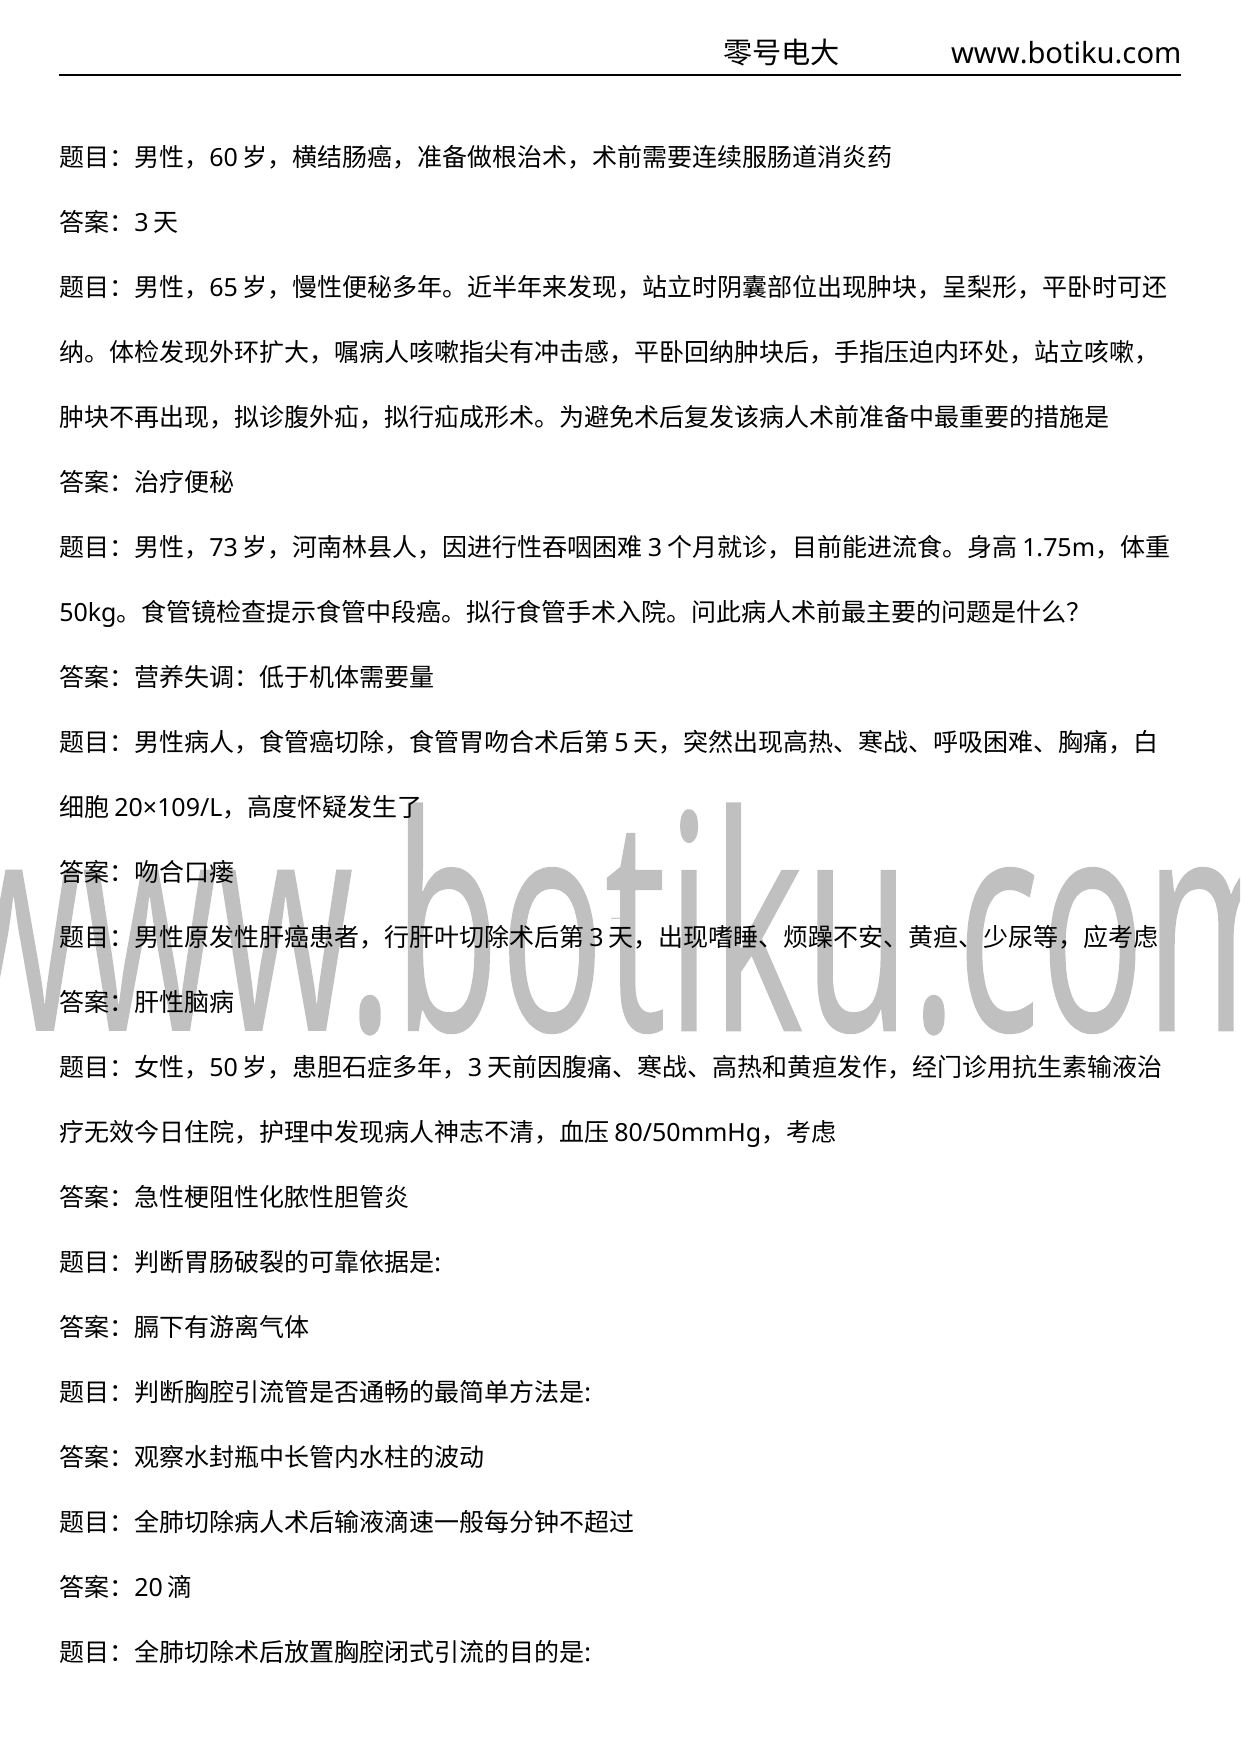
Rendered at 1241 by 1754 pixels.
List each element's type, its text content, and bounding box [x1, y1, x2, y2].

text 答案：肝性脑病 [59, 968, 1181, 1033]
text 答案：3天 [59, 188, 1181, 253]
text 答案：膈下有游离气体 [59, 1293, 1181, 1358]
text 题目：男性，65岁，慢性便秘多年。近半年来发现，站立时阴囊部位出现肿块，呈梨形，平卧时可还纳。体检发现外环扩大，嘱病人咳嗽指尖有冲击感，平卧回纳肿块后，手指压迫内环处，站立咳嗽，肿块不再出现，拟诊腹外疝，拟行疝成形术。为避免术后复发该病人术前准备中最重要的措施是 [59, 253, 1181, 448]
text 答案：20滴 [59, 1553, 1181, 1618]
text 题目：女性，50岁，患胆石症多年，3天前因腹痛、寒战、高热和黄疸发作，经门诊用抗生素输液治疗无效今日住院，护理中发现病人神志不清，血压80/50mmHg，考虑 [59, 1033, 1181, 1163]
text 答案：急性梗阻性化脓性胆管炎 [59, 1163, 1181, 1228]
text 题目：判断胃肠破裂的可靠依据是: [59, 1228, 1181, 1293]
text 题目：男性，60岁，横结肠癌，准备做根治术，术前需要连续服肠道消炎药 [59, 123, 1181, 188]
text 题目：判断胸腔引流管是否通畅的最简单方法是: [59, 1358, 1181, 1423]
text 答案：营养失调：低于机体需要量 [59, 643, 1181, 708]
text 题目：男性病人，食管癌切除，食管胃吻合术后第5天，突然出现高热、寒战、呼吸困难、胸痛，白细胞20×109/L，高度怀疑发生了 [59, 708, 1181, 838]
text 答案：治疗便秘 [59, 448, 1181, 513]
text 题目：男性，73岁，河南林县人，因进行性吞咽困难3个月就诊，目前能进流食。身高1.75m，体重50kg。食管镜检查提示食管中段癌。拟行食管手术入院。问此病人术前最主要的问题是什么？ [59, 513, 1181, 643]
text 题目：全肺切除病人术后输液滴速一般每分钟不超过 [59, 1488, 1181, 1553]
text 答案：观察水封瓶中长管内水柱的波动 [59, 1423, 1181, 1488]
text 答案：吻合口瘘 [59, 838, 1181, 903]
text 题目：男性原发性肝癌患者，行肝叶切除术后第3天，出现嗜睡、烦躁不安、黄疸、少尿等，应考虑 [59, 903, 1181, 968]
text 题目：全肺切除术后放置胸腔闭式引流的目的是: [59, 1618, 1181, 1683]
